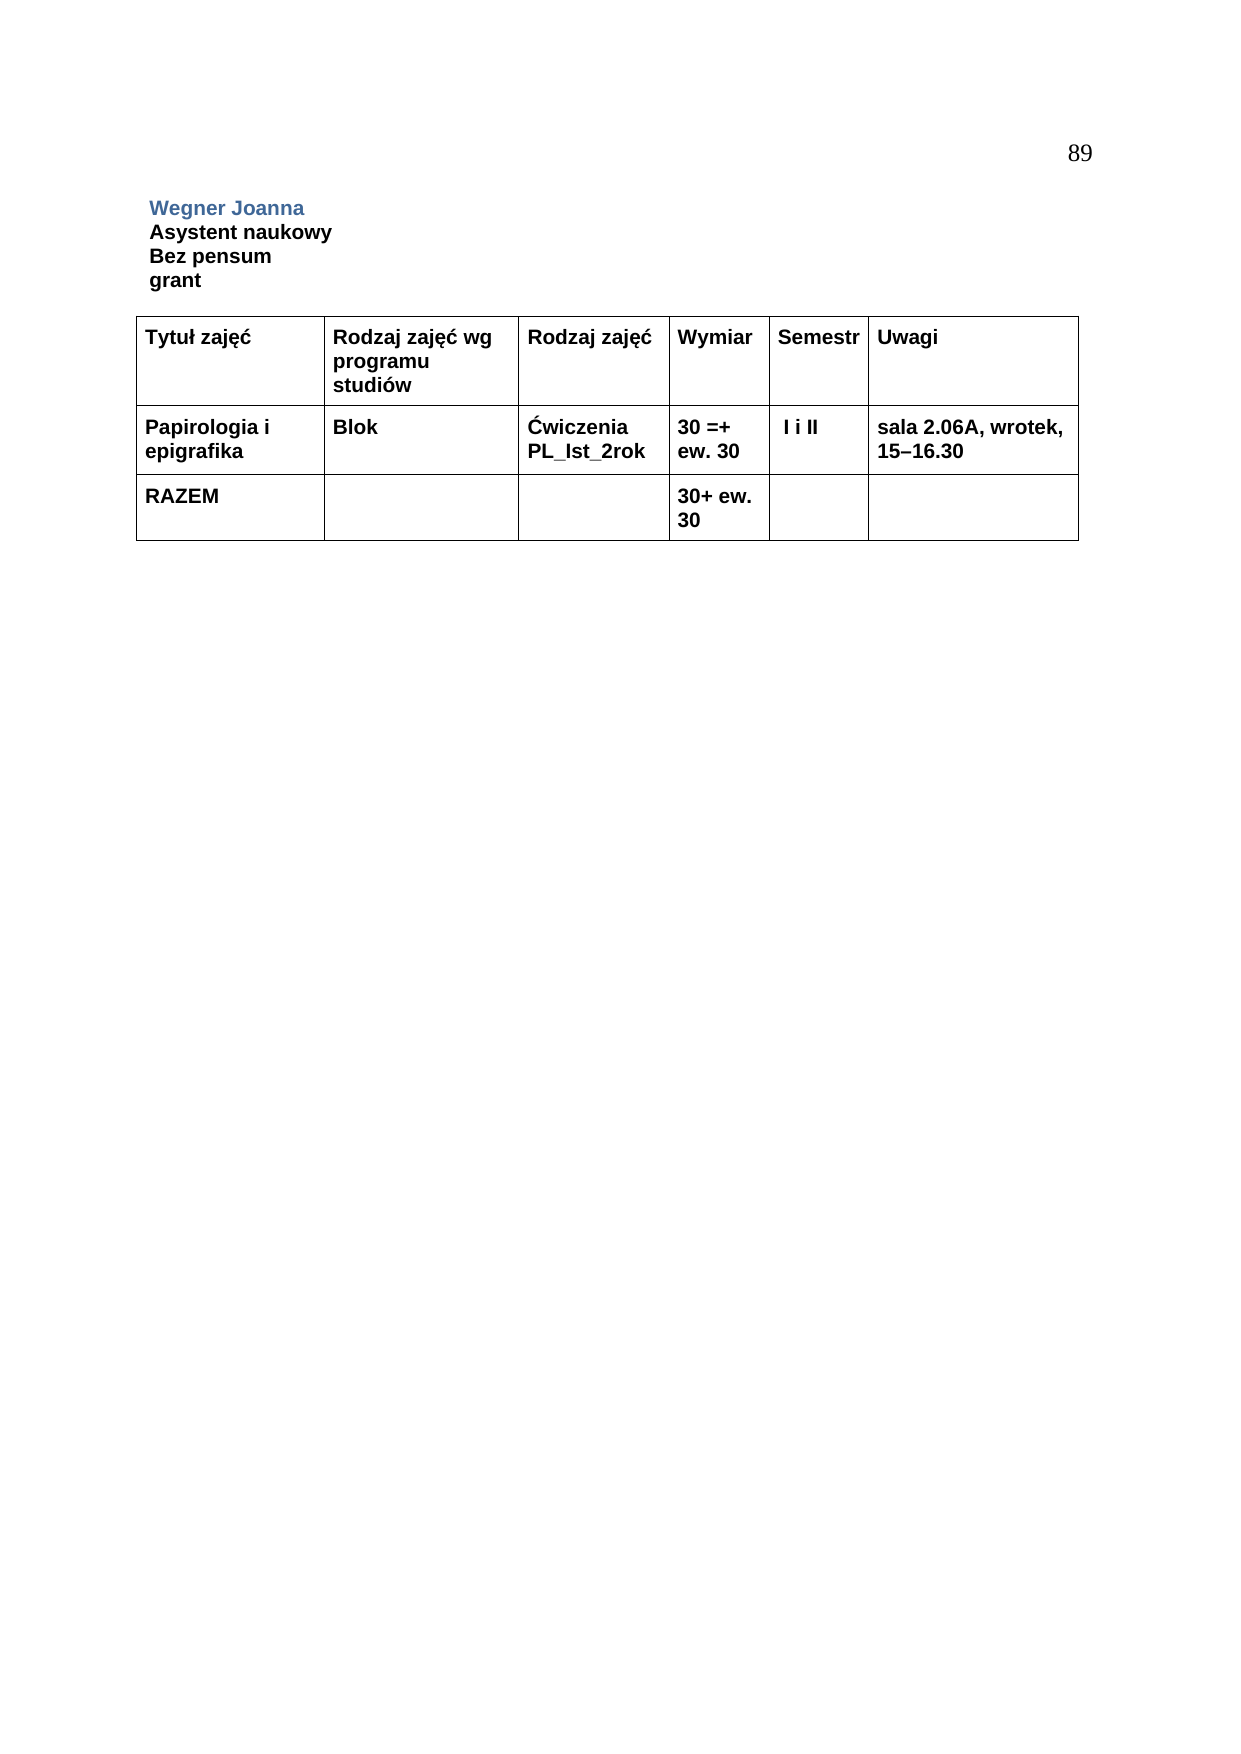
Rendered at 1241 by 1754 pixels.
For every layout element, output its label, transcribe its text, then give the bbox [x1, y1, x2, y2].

text Bez pensum [149, 244, 1093, 268]
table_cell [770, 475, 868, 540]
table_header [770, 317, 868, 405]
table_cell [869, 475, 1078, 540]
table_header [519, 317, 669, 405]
text grant [149, 268, 1093, 292]
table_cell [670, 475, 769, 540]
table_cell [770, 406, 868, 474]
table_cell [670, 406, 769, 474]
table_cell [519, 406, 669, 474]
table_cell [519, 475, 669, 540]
text Wegner Joanna [149, 196, 1093, 220]
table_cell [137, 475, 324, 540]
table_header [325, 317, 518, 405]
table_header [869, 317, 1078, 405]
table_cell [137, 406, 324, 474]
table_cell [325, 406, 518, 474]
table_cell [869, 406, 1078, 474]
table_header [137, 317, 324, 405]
text Asystent naukowy [149, 220, 1093, 244]
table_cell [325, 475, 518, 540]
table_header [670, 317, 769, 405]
